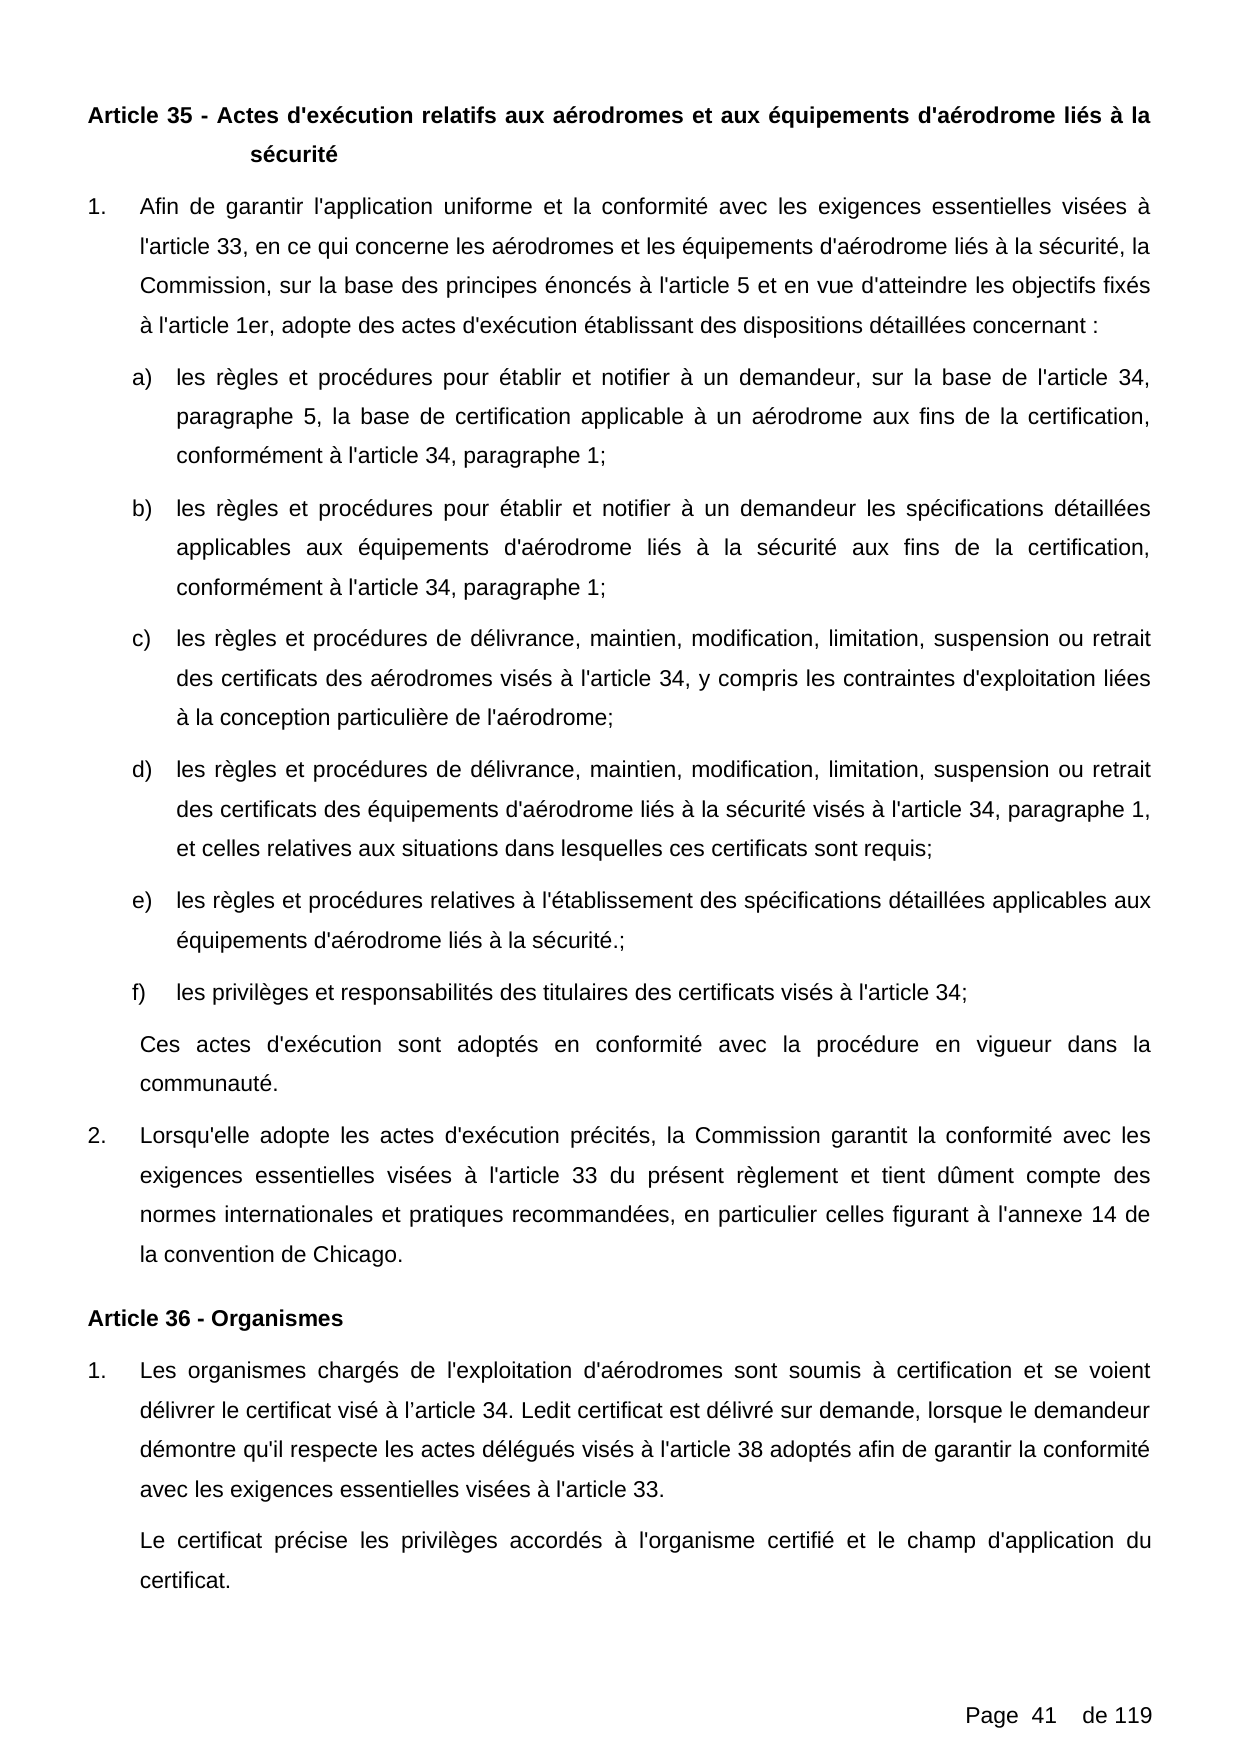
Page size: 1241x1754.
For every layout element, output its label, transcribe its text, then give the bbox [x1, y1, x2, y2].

list les règles et procédures pour établir et notifier à un demandeur, sur la base de l'article 34, paragraphe 5, la base de certification applicable à un aérodrome aux fins de la certification, conformément à l'article 34, paragraphe 1; [132, 363, 1152, 469]
list les règles et procédures de délivrance, maintien, modification, limitation, suspension ou retrait des certificats des équipements d'aérodrome liés à la sécurité visés à l'article 34, paragraphe 1, et celles relatives aux situations dans lesquelles ces certificats sont requis; [132, 756, 1152, 862]
list les règles et procédures pour établir et notifier à un demandeur les spécifications détaillées applicables aux équipements d'aérodrome liés à la sécurité aux fins de la certification, conformément à l'article 34, paragraphe 1; [132, 494, 1152, 600]
list les règles et procédures relatives à l'établissement des spécifications détaillées applicables aux équipements d'aérodrome liés à la sécurité.; [132, 887, 1152, 953]
list les règles et procédures de délivrance, maintien, modification, limitation, suspension ou retrait des certificats des aérodromes visés à l'article 34, y compris les contraintes d'exploitation liées à la conception particulière de l'aérodrome; [132, 625, 1152, 731]
list Les organismes chargés de l'exploitation d'aérodromes sont soumis à certification et se voient délivrer le certificat visé à l’article 34. Ledit certificat est délivré sur demande, lorsque le demandeur démontre qu'il respecte les actes délégués visés à l'article 38 adoptés afin de garantir la conformité avec les exigences essentielles visées à l'article 33. [87, 1357, 1152, 1502]
text Ces actes d'exécution sont adoptés en conformité avec la procédure en vigueur dans la communauté. [139, 1031, 1152, 1097]
subtitle Article 36 - Organismes [87, 1305, 1152, 1331]
list les privilèges et responsabilités des titulaires des certificats visés à l'article 34; [132, 979, 1152, 1005]
list Lorsqu'elle adopte les actes d'exécution précités, la Commission garantit la conformité avec les exigences essentielles visées à l'article 33 du présent règlement et tient dûment compte des normes internationales et pratiques recommandées, en particulier celles figurant à l'annexe 14 de la convention de Chicago. [87, 1122, 1152, 1267]
list Afin de garantir l'application uniforme et la conformité avec les exigences essentielles visées à l'article 33, en ce qui concerne les aérodromes et les équipements d'aérodrome liés à la sécurité, la Commission, sur la base des principes énoncés à l'article 5 et en vue d'atteindre les objectifs fixés à l'article 1er, adopte des actes d'exécution établissant des dispositions détaillées concernant : [87, 193, 1152, 338]
text Le certificat précise les privilèges accordés à l'organisme certifié et le champ d'application du certificat. [139, 1527, 1152, 1593]
subtitle Article 35 - Actes d'exécution relatifs aux aérodromes et aux équipements d'aérodrome liés à la sécurité [87, 102, 1152, 167]
